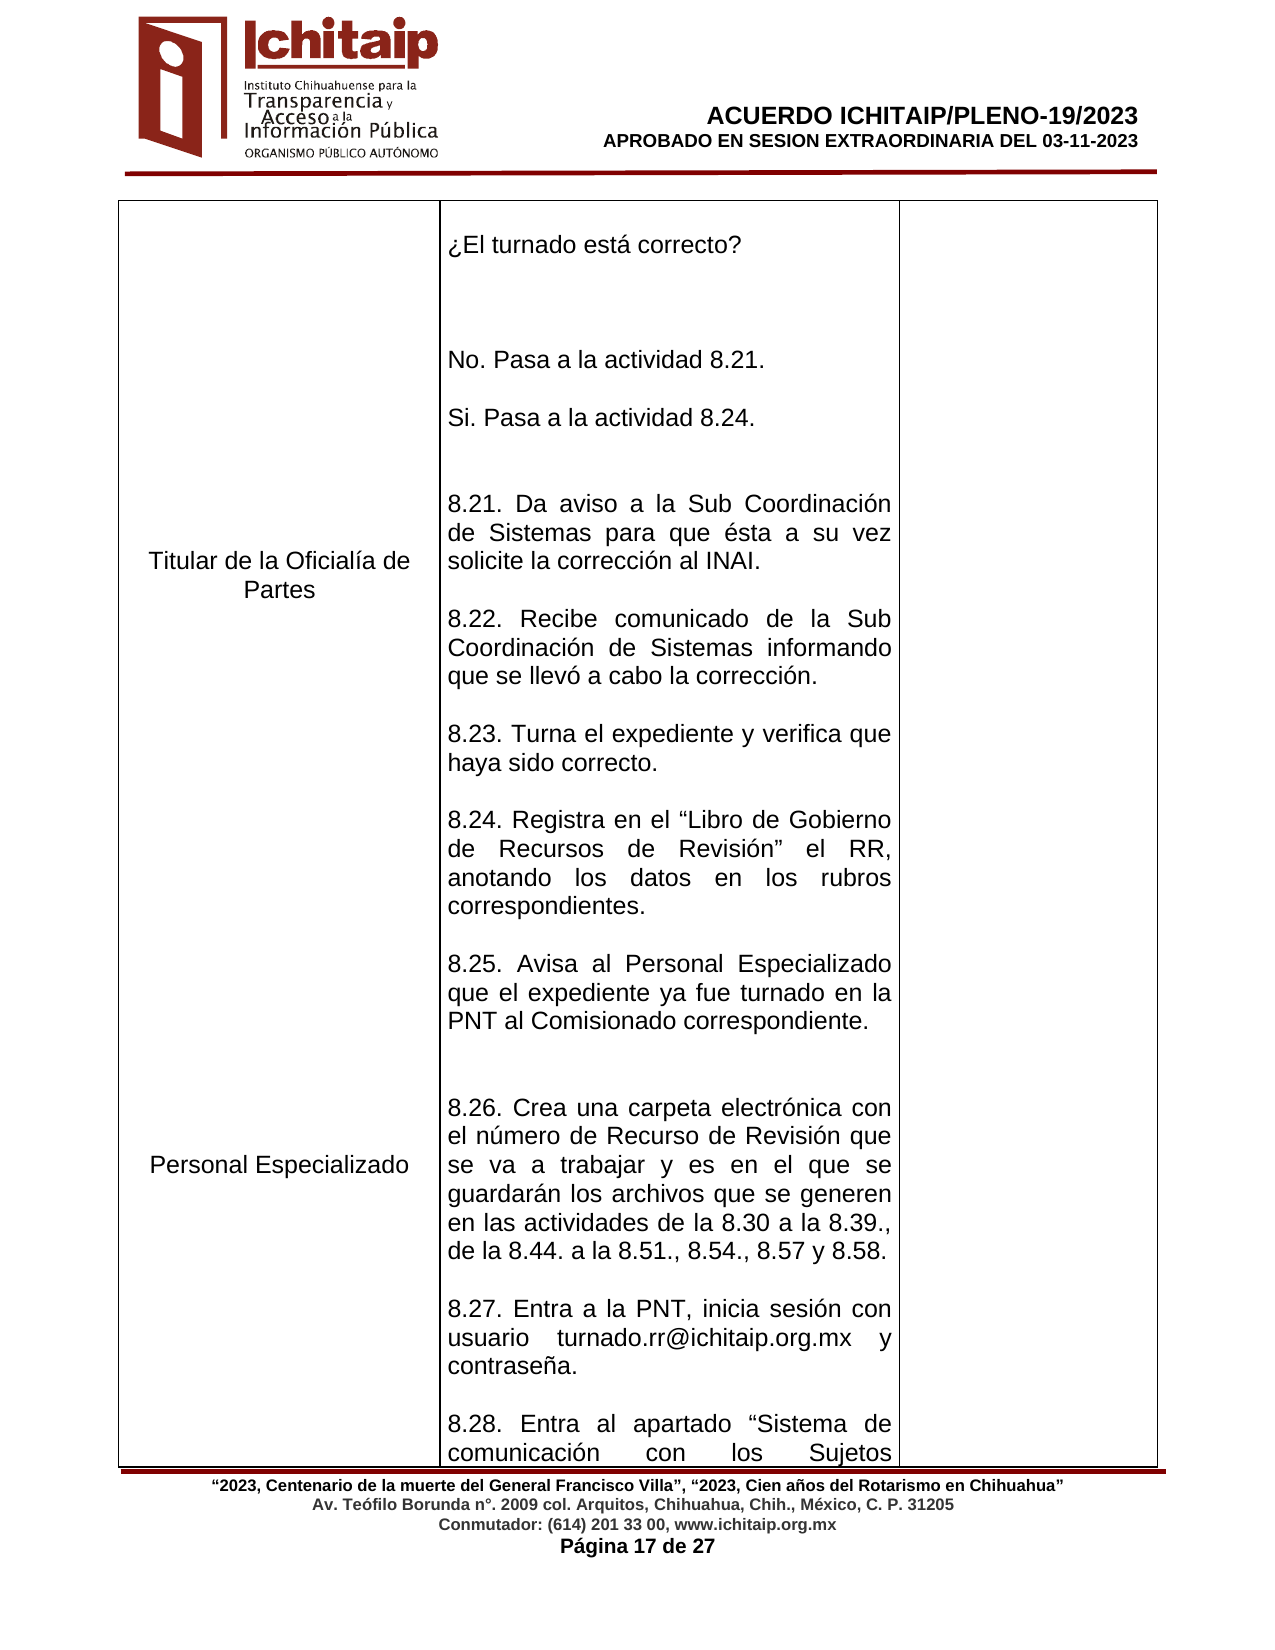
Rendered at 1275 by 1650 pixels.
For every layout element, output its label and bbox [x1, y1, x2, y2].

table_cell [900, 201, 1157, 1466]
table_cell [441, 201, 899, 1466]
table_cell [119, 201, 439, 1466]
